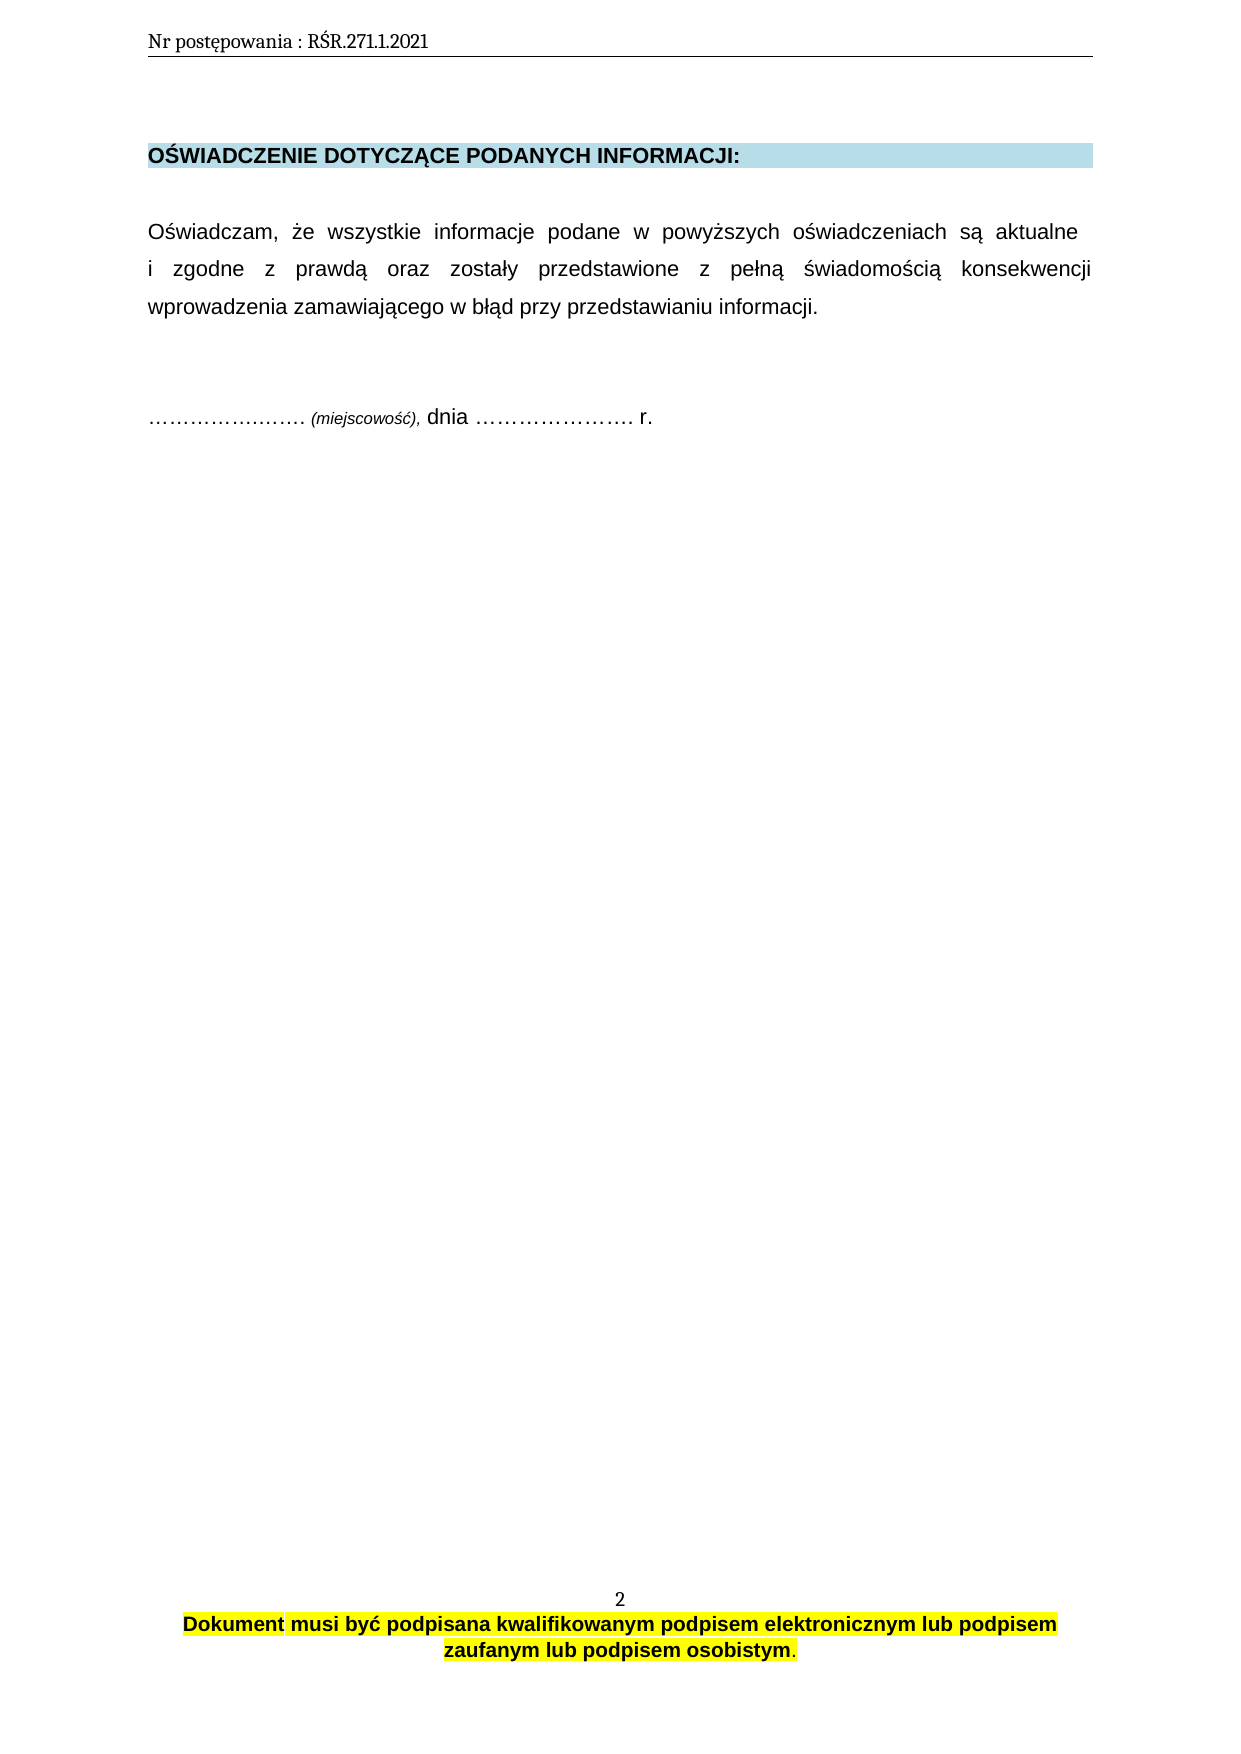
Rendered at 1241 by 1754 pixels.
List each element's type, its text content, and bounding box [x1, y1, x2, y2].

text OŚWIADCZENIE DOTYCZĄCE PODANYCH INFORMACJI: [148, 143, 1093, 168]
text Oświadczam, że wszystkie informacje podane w powyższych oświadczeniach są aktualne i zgodne z prawdą oraz zostały przedstawione z pełną świadomością konsekwencji wprowadzenia zamawiającego w błąd przy przedstawianiu informacji. [148, 218, 1093, 319]
text …………….……. (miejscowość), dnia …………………. r. [148, 404, 1093, 429]
